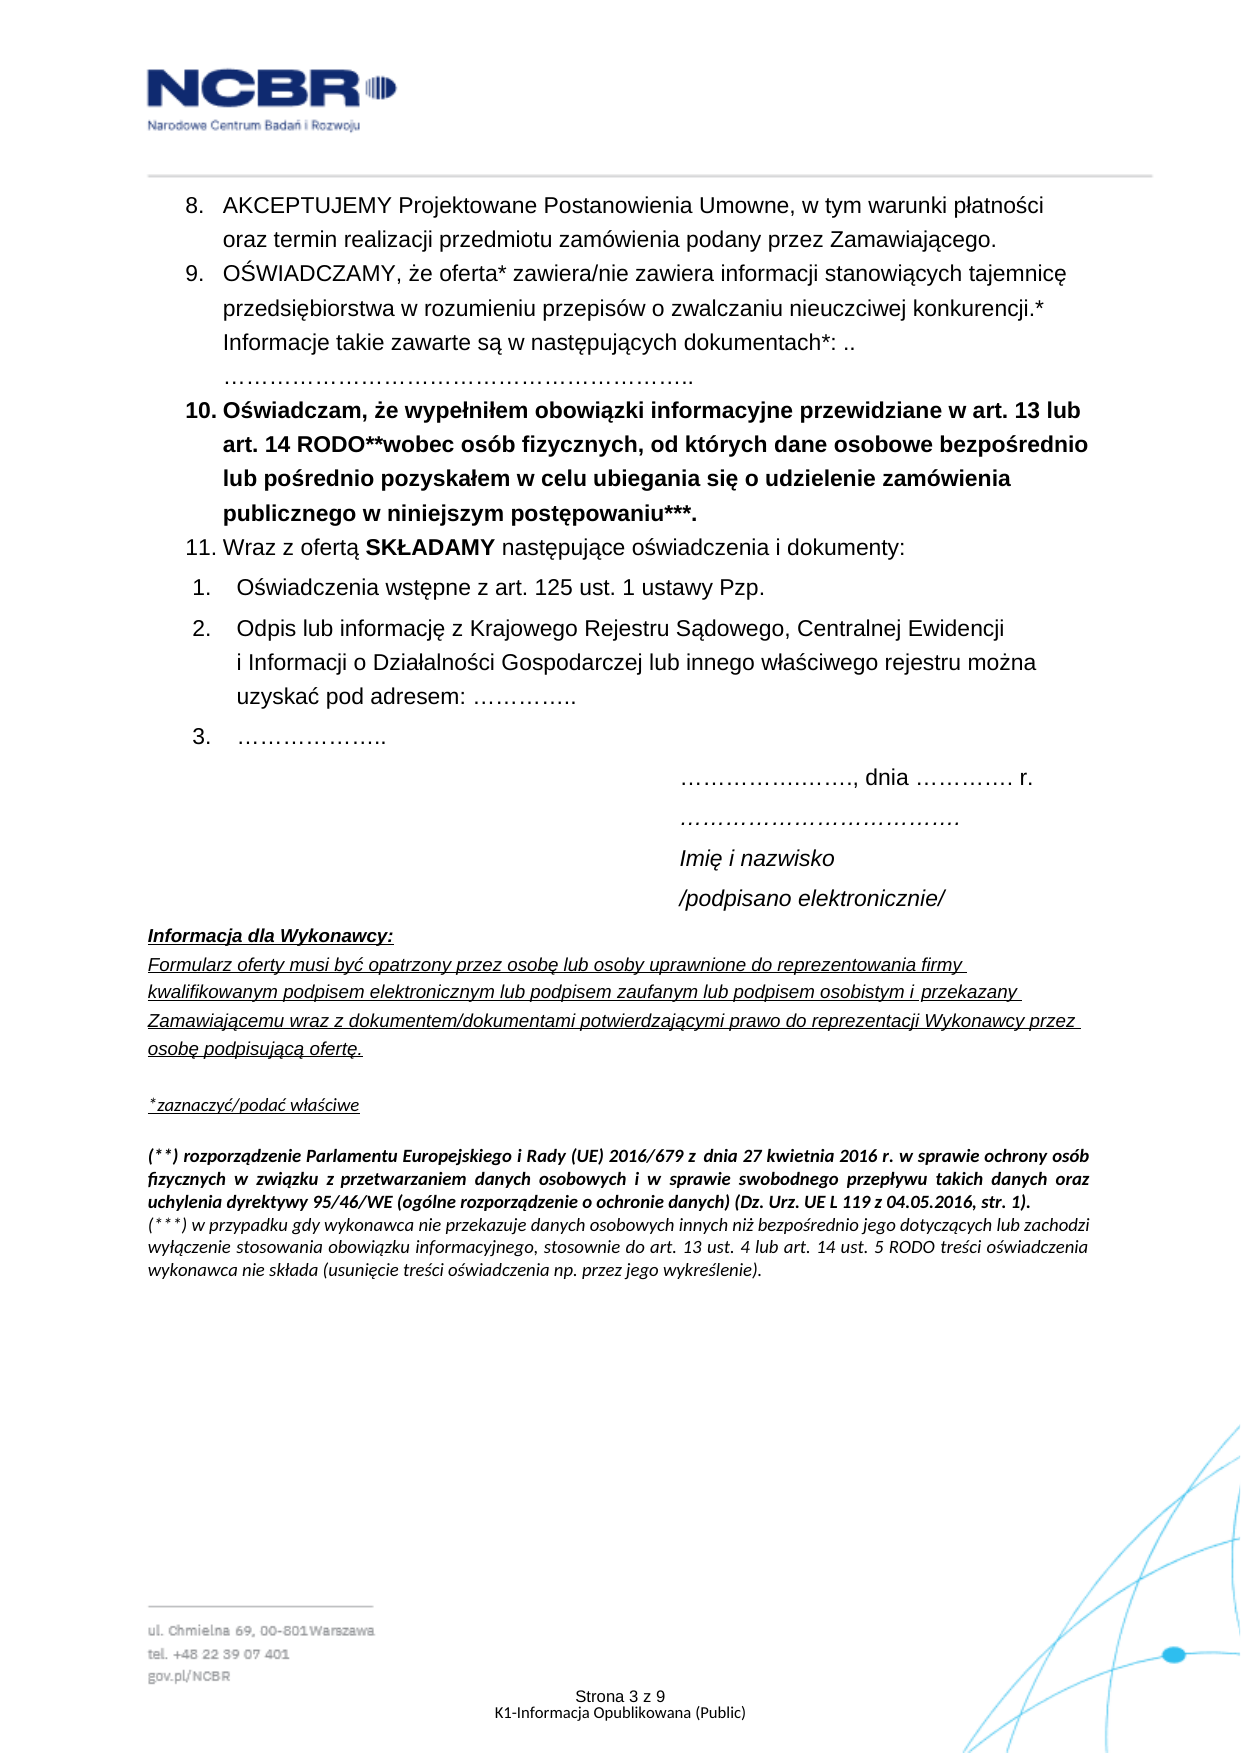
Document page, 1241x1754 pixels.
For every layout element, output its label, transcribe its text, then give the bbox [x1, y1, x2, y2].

title Odpis lub informację z Krajowego Rejestru Sądowego, Centralnej Ewidencji i Informacji o Działalności Gospodarczej lub innego właściwego rejestru można uzyskać pod adresem: ………….. [192, 614, 1092, 709]
text /podpisano elektronicznie/ [679, 885, 1092, 911]
list (**) rozporządzenie Parlamentu Europejskiego i Rady (UE) 2016/679 z dnia 27 kwietnia 2016 r. w sprawie ochrony osób fizycznych w związku z przetwarzaniem danych osobowych i w sprawie swobodnego przepływu takich danych oraz uchylenia dyrektywy 95/46/WE (ogólne rozporządzenie o ochronie danych) (Dz. Urz. UE L 119 z 04.05.2016, str. 1). [148, 1144, 1092, 1213]
list OŚWIADCZAMY, że oferta* zawiera/nie zawiera informacji stanowiących tajemnicę przedsiębiorstwa w rozumieniu przepisów o zwalczaniu nieuczciwej konkurencji.* [185, 260, 1092, 321]
text *zaznaczyć/podać właściwe [148, 1093, 1092, 1116]
title ……………….. [192, 723, 1092, 749]
list AKCEPTUJEMY Projektowane Postanowienia Umowne, w tym warunki płatności oraz termin realizacji przedmiotu zamówienia podany przez Zamawiającego. [185, 192, 1092, 252]
text Imię i nazwisko [679, 844, 1092, 871]
text Informacja dla Wykonawcy: [148, 925, 1092, 947]
text ………………………………. [679, 804, 1092, 830]
list Informacje takie zawarte są w następujących dokumentach*: ..…………………………………………………….. [223, 329, 1092, 389]
list Oświadczam, że wypełniłem obowiązki informacyjne przewidziane w art. 13 lub art. 14 RODO**wobec osób fizycznych, od których dane osobowe bezpośrednio lub pośrednio pozyskałem w celu ubiegania się o udzielenie zamówienia publicznego w niniejszym postępowaniu***. [185, 397, 1092, 526]
list Wraz z ofertą SKŁADAMY następujące oświadczenia i dokumenty: [185, 534, 1092, 560]
picture [30, 0, 1241, 1753]
text …………….……., dnia …………. r. [679, 764, 1092, 790]
text (***) w przypadku gdy wykonawca nie przekazuje danych osobowych innych niż bezpośrednio jego dotyczących lub zachodzi wyłączenie stosowania obowiązku informacyjnego, stosownie do art. 13 ust. 4 lub art. 14 ust. 5 RODO treści oświadczenia wykonawca nie składa (usunięcie treści oświadczenia np. przez jego wykreślenie). [148, 1213, 1092, 1282]
text Formularz oferty musi być opatrzony przez osobę lub osoby uprawnione do reprezentowania firmy kwalifikowanym podpisem elektronicznym lub podpisem zaufanym lub podpisem osobistym i przekazany Zamawiającemu wraz z dokumentem/dokumentami potwierdzającymi prawo do reprezentacji Wykonawcy przez osobę podpisującą ofertę. [148, 953, 1092, 1059]
title Oświadczenia wstępne z art. 125 ust. 1 ustawy Pzp. [192, 574, 1092, 600]
